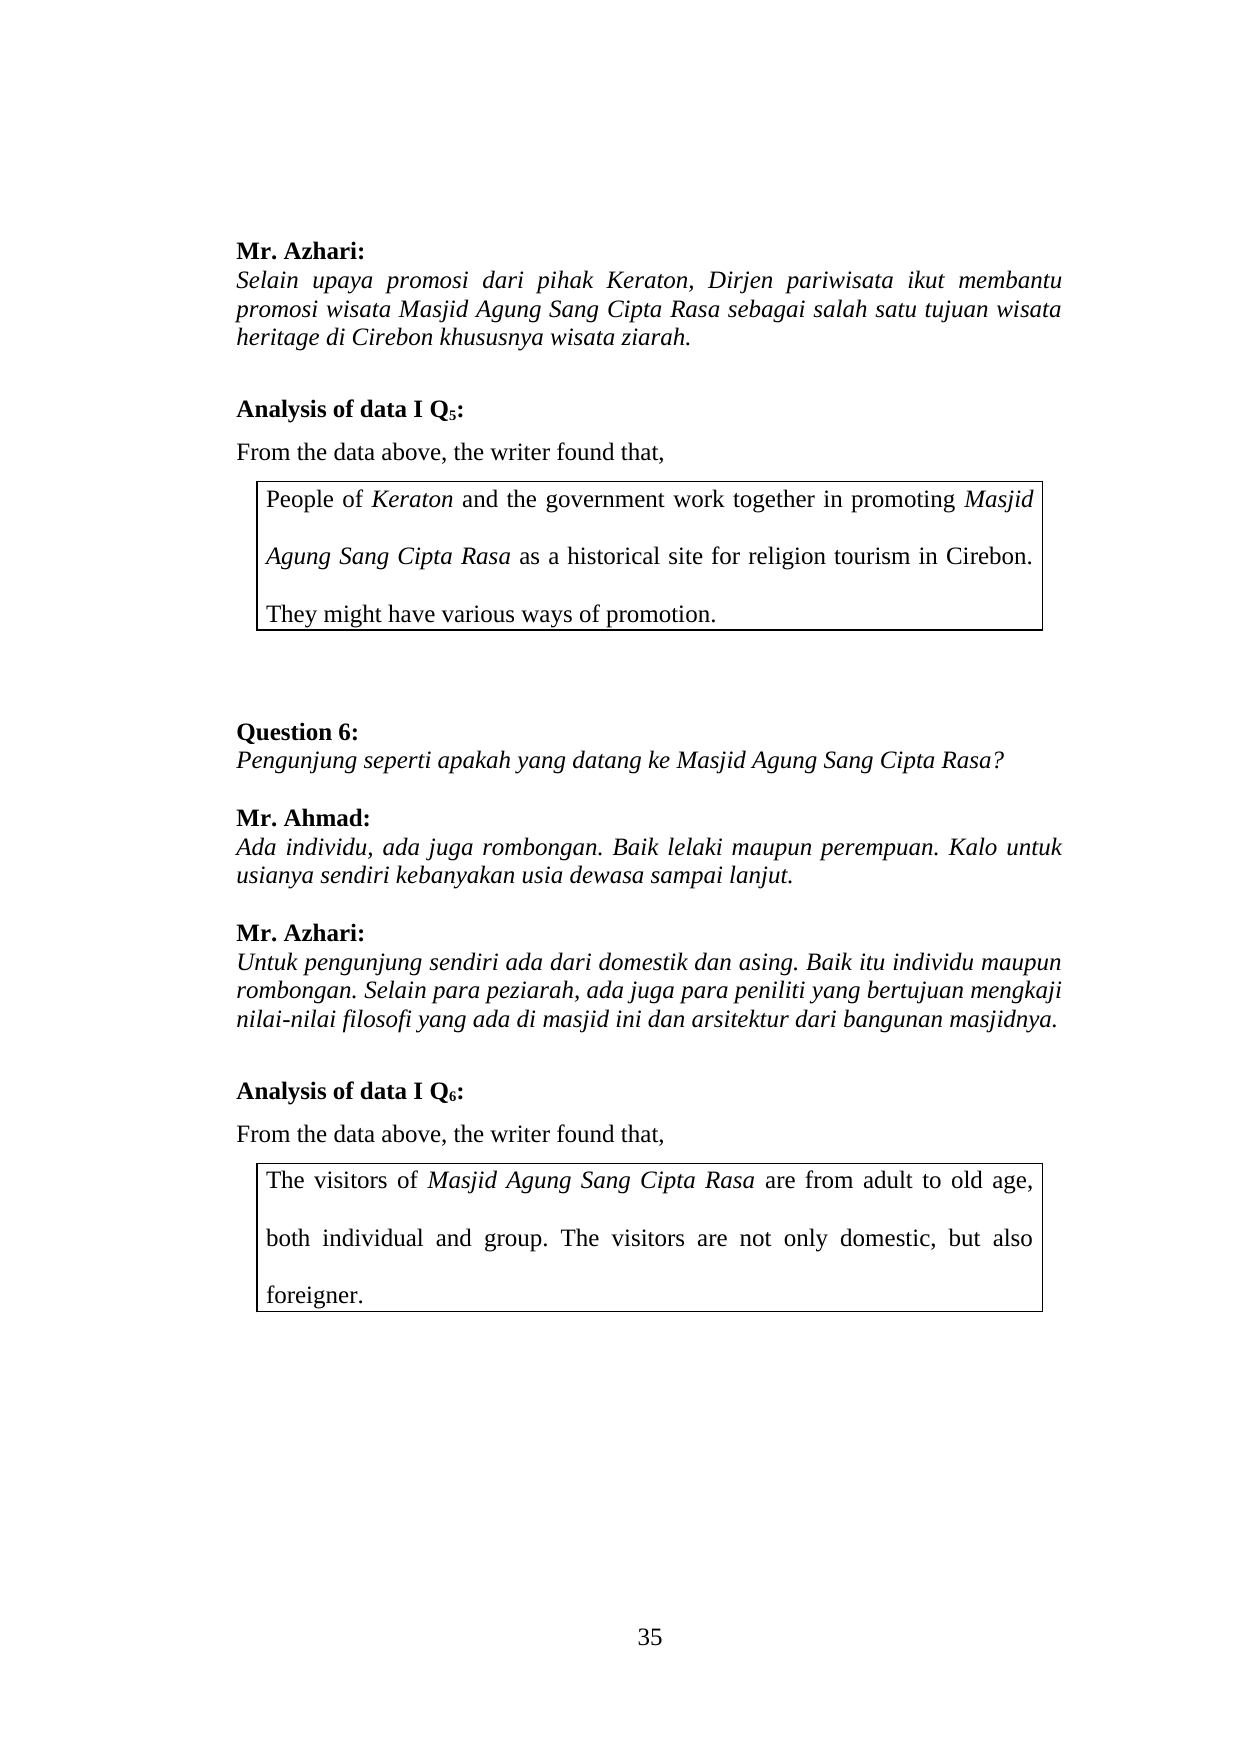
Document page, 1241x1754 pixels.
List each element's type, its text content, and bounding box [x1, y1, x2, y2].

text Analysis of data I Q6: [236, 1076, 1063, 1105]
text Analysis of data I Q5: [236, 394, 1063, 423]
text From the data above, the writer found that, [236, 437, 1063, 466]
text Mr. Ahmad: [236, 803, 1063, 832]
text From the data above, the writer found that, [236, 1119, 1063, 1148]
text Selain upaya promosi dari pihak Keraton, Dirjen pariwisata ikut membantu promosi wisata Masjid Agung Sang Cipta Rasa sebagai salah satu tujuan wisata heritage di Cirebon khususnya wisata ziarah. [236, 265, 1063, 351]
text Pengunjung seperti apakah yang datang ke Masjid Agung Sang Cipta Rasa? [236, 746, 1063, 774]
text The visitors of Masjid Agung Sang Cipta Rasa are from adult to old age, both individual and group. The visitors are not only domestic, but also foreigner. [258, 1164, 1042, 1311]
text Mr. Azhari: [236, 236, 1063, 265]
text Mr. Azhari: [236, 918, 1063, 947]
text Untuk pengunjung sendiri ada dari domestik dan asing. Baik itu individu maupun rombongan. Selain para peziarah, ada juga para peniliti yang bertujuan mengkaji nilai-nilai filosofi yang ada di masjid ini dan arsitektur dari bangunan masjidnya. [236, 947, 1063, 1033]
text Ada individu, ada juga rombongan. Baik lelaki maupun perempuan. Kalo untuk usianya sendiri kebanyakan usia dewasa sampai lanjut. [236, 832, 1063, 889]
text People of Keraton and the government work together in promoting Masjid Agung Sang Cipta Rasa as a historical site for religion tourism in Cirebon. They might have various ways of promotion. [258, 482, 1042, 629]
text Question 6: [236, 717, 1063, 746]
